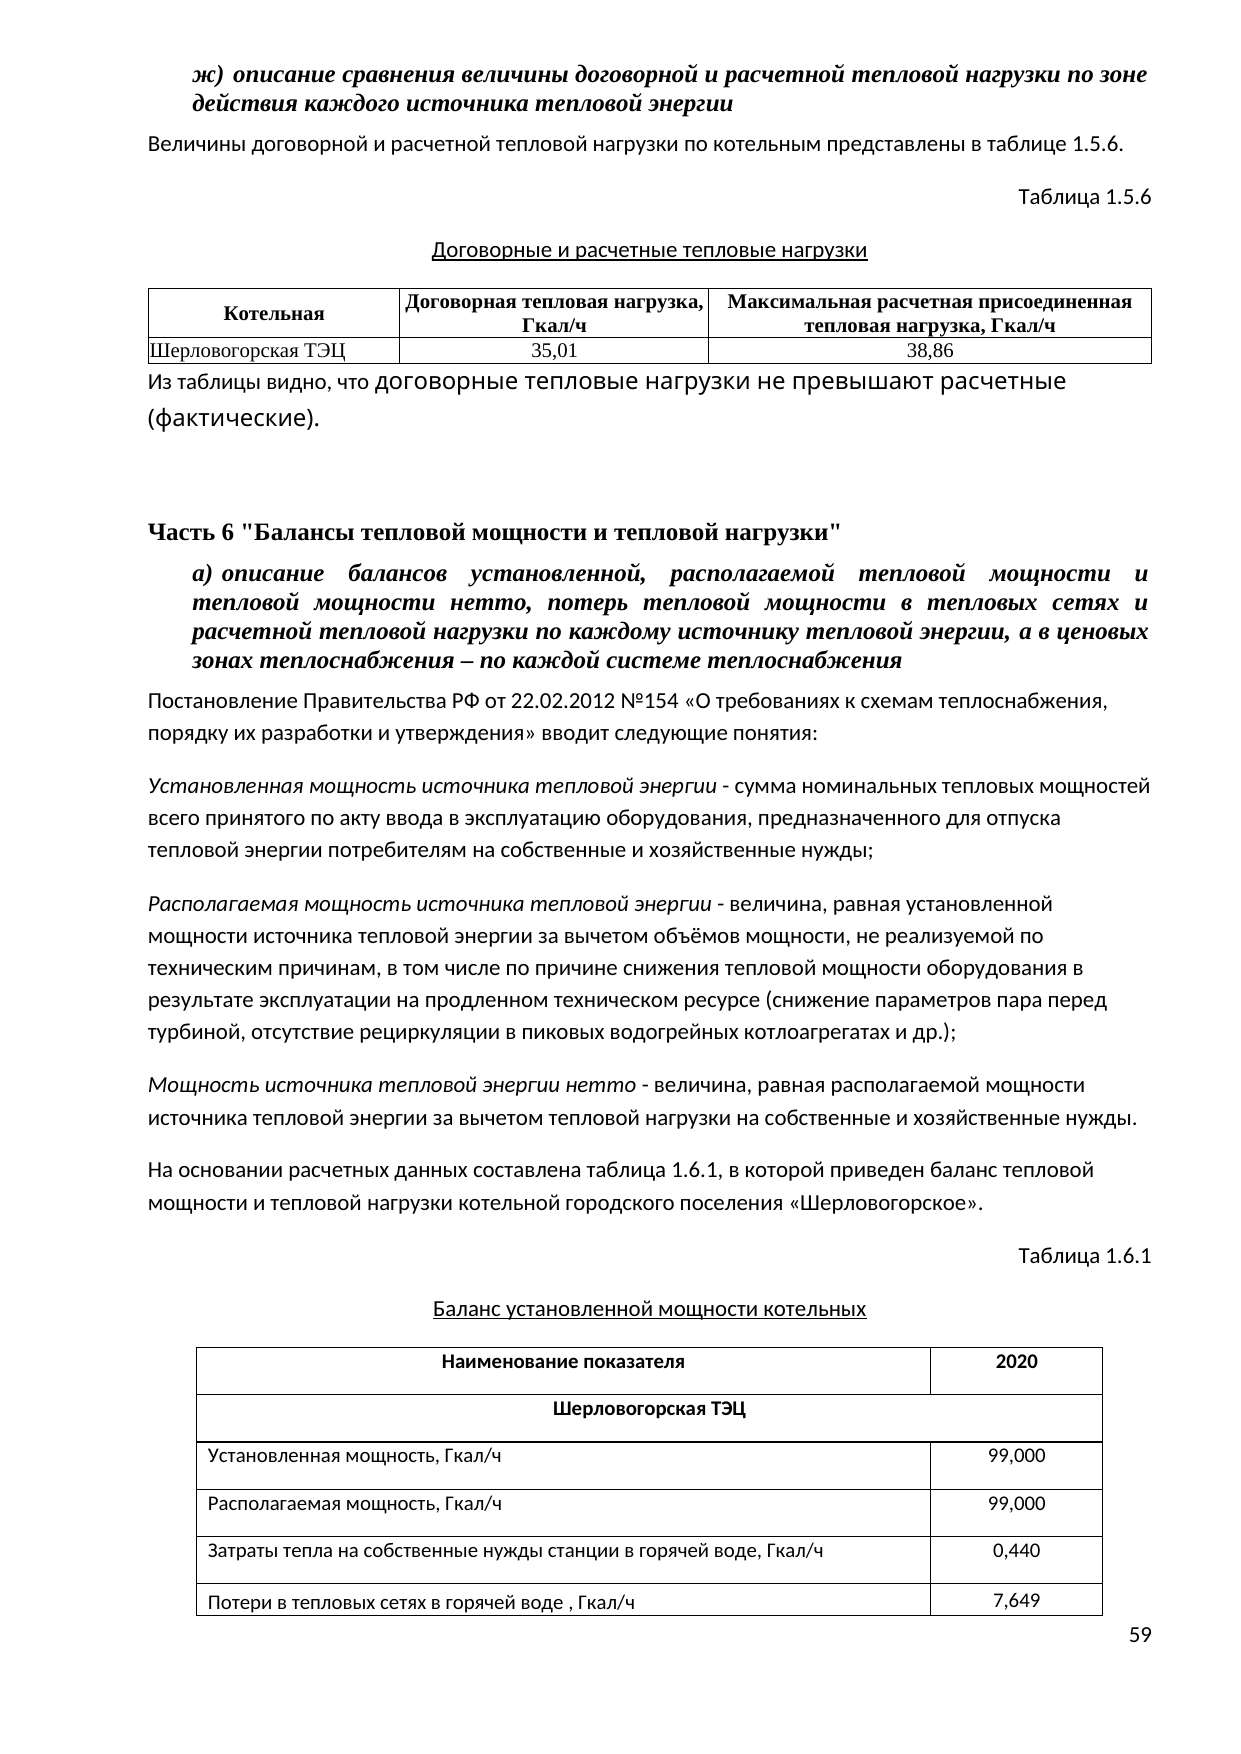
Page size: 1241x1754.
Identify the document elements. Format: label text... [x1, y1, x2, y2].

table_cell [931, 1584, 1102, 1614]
text Таблица 1.6.1 [207, 1241, 1152, 1269]
subtitle ж) описание сравнения величины договорной и расчетной тепловой нагрузки по зоне действия каждого источника тепловой энергии [192, 59, 1152, 117]
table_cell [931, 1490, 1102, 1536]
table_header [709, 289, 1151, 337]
text Располагаемая мощность источника тепловой энергии - величина, равная установленной мощности источника тепловой энергии за вычетом объёмов мощности, не реализуемой по техническим причинам, в том числе по причине снижения тепловой мощности оборудования в результате эксплуатации на продленном техническом ресурсе (снижение параметров пара перед турбиной, отсутствие рециркуляции в пиковых водогрейных котлоагрегатах и др.); [148, 889, 1152, 1045]
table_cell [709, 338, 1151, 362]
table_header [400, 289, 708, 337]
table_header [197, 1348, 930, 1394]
text Постановление Правительства РФ от 22.02.2012 №154 «О требованиях к схемам теплоснабжения, порядку их разработки и утверждения» вводит следующие понятия: [148, 686, 1152, 746]
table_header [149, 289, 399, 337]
subtitle а) описание балансов установленной, располагаемой тепловой мощности и тепловой мощности нетто, потерь тепловой мощности в тепловых сетях и расчетной тепловой нагрузки по каждому источнику тепловой энергии, а в ценовых зонах теплоснабжения – по каждой системе теплоснабжения [192, 558, 1152, 673]
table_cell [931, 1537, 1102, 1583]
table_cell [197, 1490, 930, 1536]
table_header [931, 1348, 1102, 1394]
text Величины договорной и расчетной тепловой нагрузки по котельным представлены в таблице 1.5.6. [148, 129, 1152, 157]
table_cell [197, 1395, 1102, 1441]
text Таблица 1.5.6 [148, 182, 1152, 210]
text Из таблицы видно, что договорные тепловые нагрузки не превышают расчетные (фактические). [148, 364, 1152, 433]
subtitle Часть 6 "Балансы тепловой мощности и тепловой нагрузки" [148, 517, 1152, 546]
text Договорные и расчетные тепловые нагрузки [148, 235, 1152, 263]
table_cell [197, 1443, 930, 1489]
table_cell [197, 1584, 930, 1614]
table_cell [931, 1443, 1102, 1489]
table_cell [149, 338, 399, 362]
text На основании расчетных данных составлена таблица 1.6.1, в которой приведен баланс тепловой мощности и тепловой нагрузки котельной городского поселения «Шерловогорское». [148, 1156, 1152, 1216]
text Установленная мощность источника тепловой энергии - сумма номинальных тепловых мощностей всего принятого по акту ввода в эксплуатацию оборудования, предназначенного для отпуска тепловой энергии потребителям на собственные и хозяйственные нужды; [148, 771, 1152, 864]
text Мощность источника тепловой энергии нетто - величина, равная располагаемой мощности источника тепловой энергии за вычетом тепловой нагрузки на собственные и хозяйственные нужды. [148, 1070, 1152, 1131]
text Баланс установленной мощности котельных [148, 1294, 1152, 1322]
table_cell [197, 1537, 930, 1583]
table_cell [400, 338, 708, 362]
